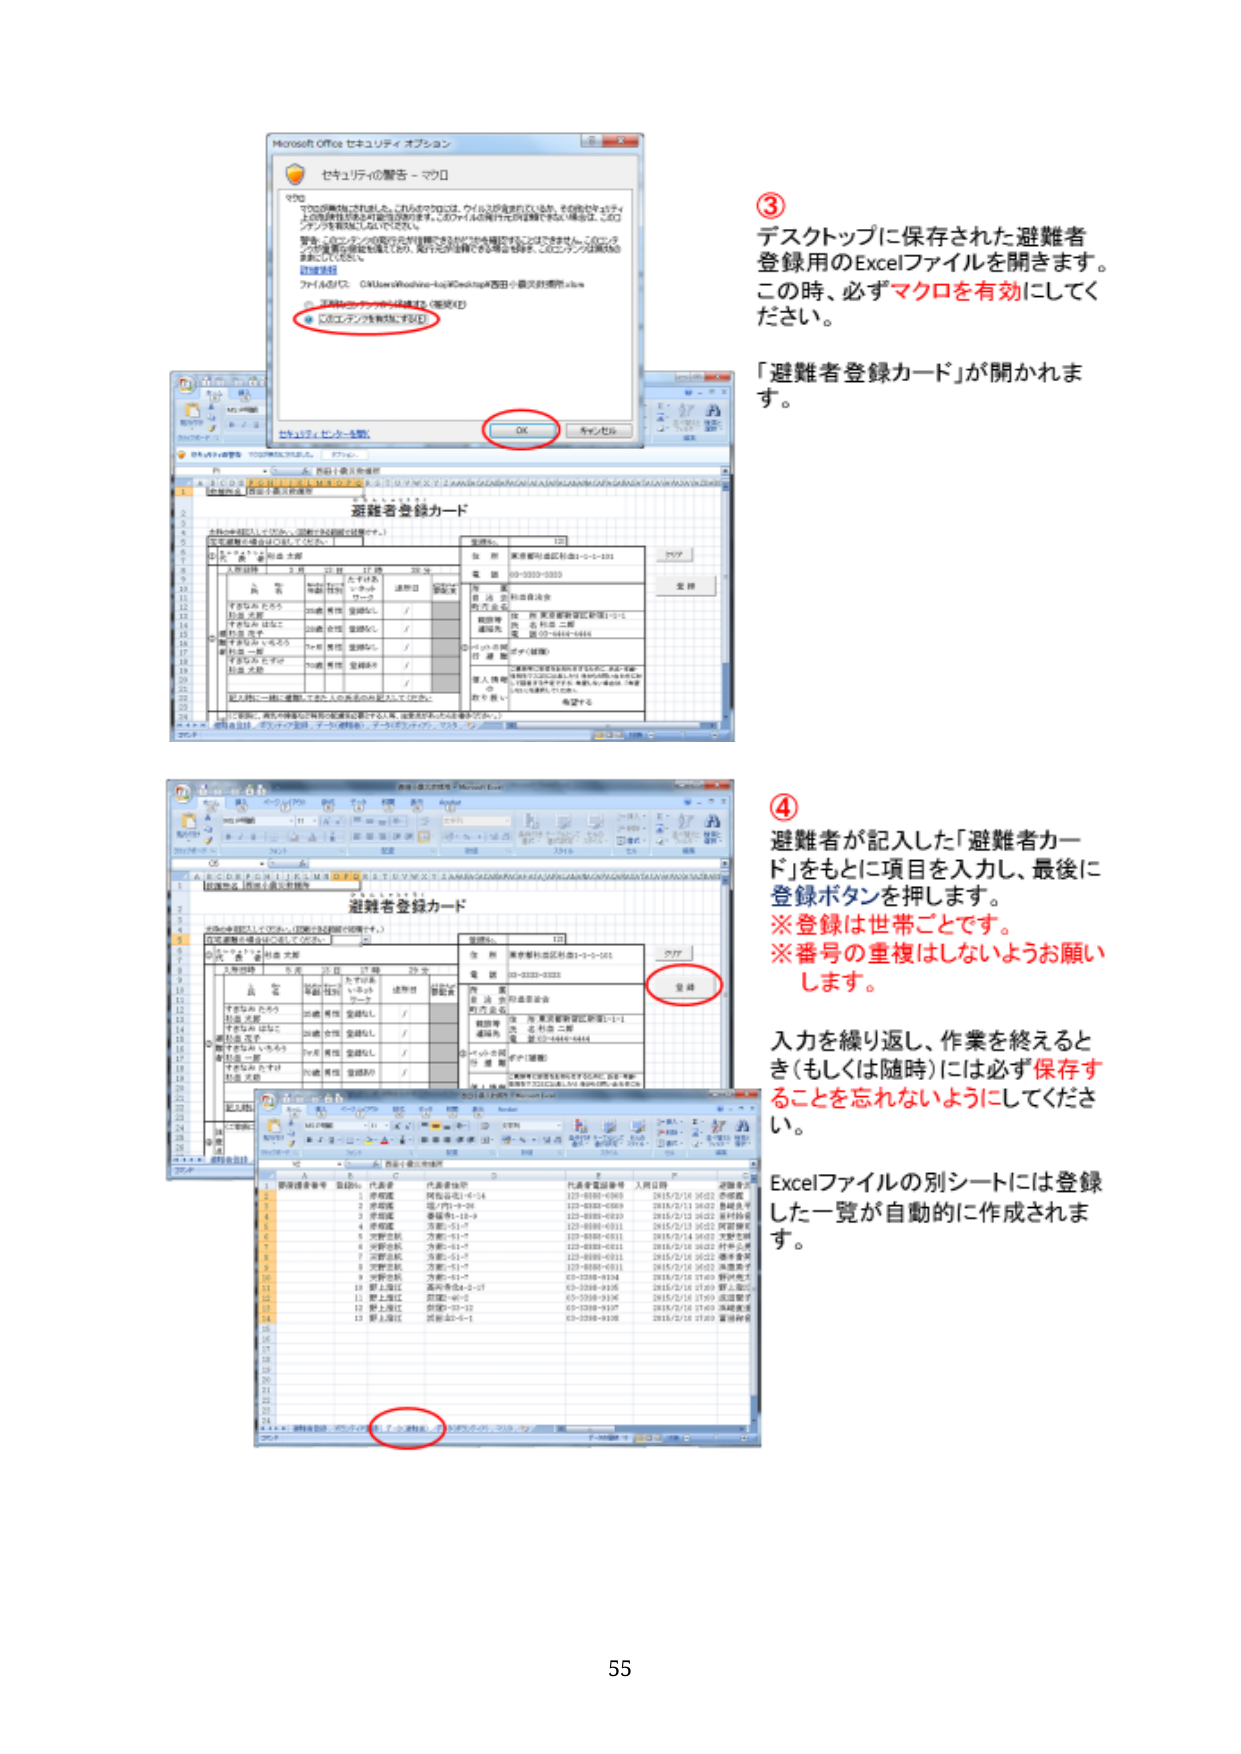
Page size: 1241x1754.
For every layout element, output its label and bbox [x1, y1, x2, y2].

picture [118, 92, 1121, 1452]
